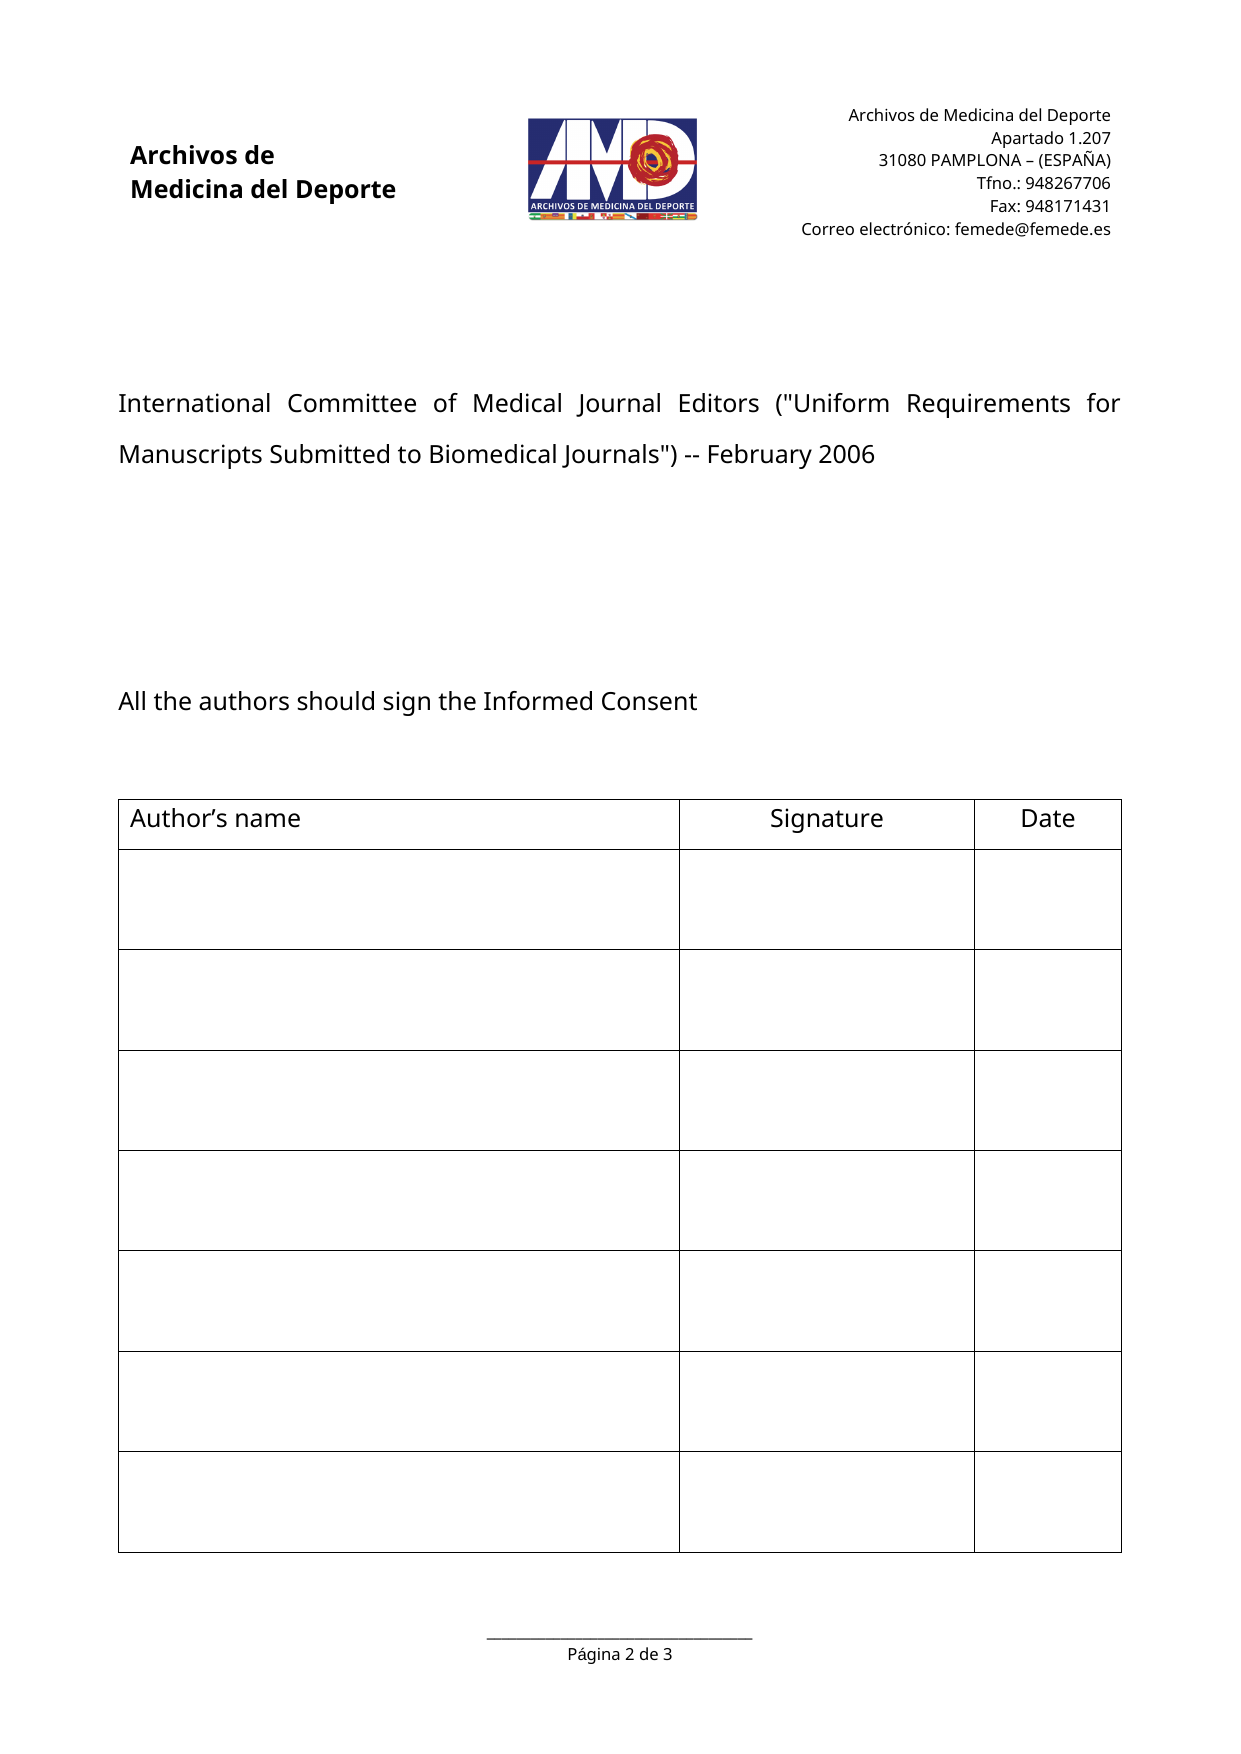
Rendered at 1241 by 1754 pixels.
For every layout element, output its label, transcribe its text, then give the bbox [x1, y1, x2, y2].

picture [527, 118, 698, 221]
table_cell [975, 950, 1121, 1049]
table_header Author’s name [119, 800, 679, 849]
text All the authors should sign the Informed Consent [53, 619, 1187, 782]
table_cell [680, 850, 974, 949]
table_cell [119, 1251, 679, 1351]
table_cell [975, 1051, 1121, 1150]
table_cell [680, 1051, 974, 1150]
table_cell [119, 1151, 679, 1250]
table_cell [975, 1251, 1121, 1351]
table_cell [119, 1352, 679, 1451]
table_cell [975, 1452, 1121, 1552]
table_cell [975, 1352, 1121, 1451]
table_cell [680, 1151, 974, 1250]
table_cell [119, 850, 679, 949]
table_cell [975, 1151, 1121, 1250]
table_cell [119, 1051, 679, 1150]
table_cell [680, 1352, 974, 1451]
table_cell [975, 850, 1121, 949]
table_header Date [975, 800, 1121, 849]
table_cell [119, 1452, 679, 1552]
table_cell [119, 950, 679, 1049]
table_header Signature [680, 800, 974, 849]
table_cell [680, 1251, 974, 1351]
table_cell [680, 950, 974, 1049]
text International Committee of Medical Journal Editors ("Uniform Requirements for Manuscripts Submitted to Biomedical Journals") -- February 2006 [53, 321, 1187, 470]
table_cell [680, 1452, 974, 1552]
